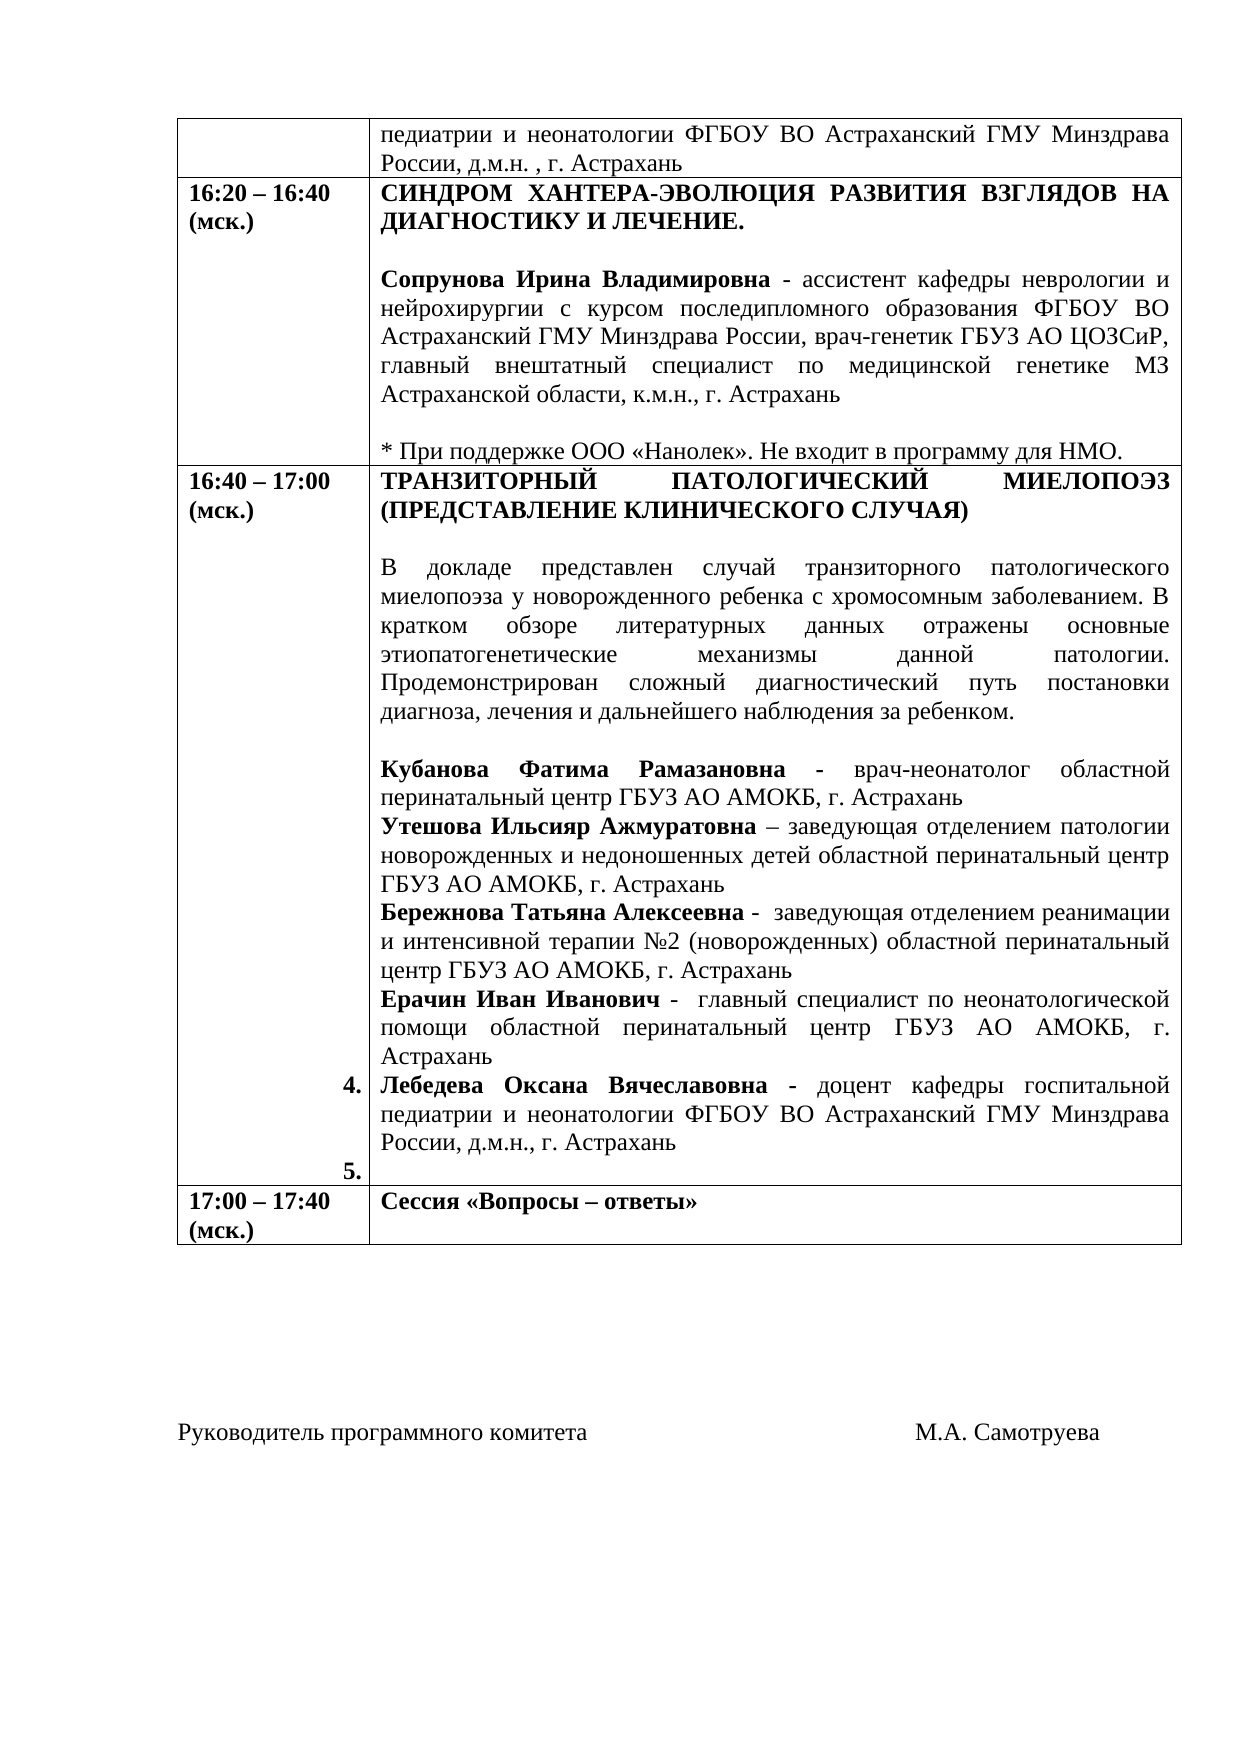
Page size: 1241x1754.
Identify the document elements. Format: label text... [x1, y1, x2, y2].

table_cell 17:00 – 17:40 (мск.) [178, 1186, 369, 1243]
table_cell 16:40 – 17:00 (мск.) [178, 466, 369, 1185]
text Руководитель программного комитета М.А. Самотруева [177, 1417, 1152, 1446]
table_cell ТРАНЗИТОРНЫЙ ПАТОЛОГИЧЕСКИЙ МИЕЛОПОЭЗ (ПРЕДСТАВЛЕНИЕ КЛИНИЧЕСКОГО СЛУЧАЯ) В докладе представлен случай транзиторного патологического миелопоэза у новорожденного ребенка с хромосомным заболеванием. В кратком обзоре литературных данных отражены основные этиопатогенетические механизмы данной патологии. Продемонстрирован сложный диагностический путь постановки диагноза, лечения и дальнейшего наблюдения за ребенком. Кубанова Фатима Рамазановна - врач-неонатолог областной перинатальный центр ГБУЗ АО АМОКБ, г. Астрахань Утешова Ильсияр Ажмуратовна – заведующая отделением патологии новорожденных и недоношенных детей областной перинатальный центр ГБУЗ АО АМОКБ, г. Астрахань Бережнова Татьяна Алексеевна - заведующая отделением реанимации и интенсивной терапии №2 (новорожденных) областной перинатальный центр ГБУЗ АО АМОКБ, г. Астрахань Ерачин Иван Иванович - главный специалист по неонатологической помощи областной перинатальный центр ГБУЗ АО АМОКБ, г. Астрахань Лебедева Оксана Вячеславовна - доцент кафедры госпитальной педиатрии и неонатологии ФГБОУ ВО Астраханский ГМУ Минздрава России, д.м.н., г. Астрахань [370, 466, 1181, 1185]
table_cell Сессия «Вопросы – ответы» [370, 1186, 1181, 1243]
table_cell 16:20 – 16:40 (мск.) [178, 178, 369, 465]
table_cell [178, 119, 369, 177]
table_cell СИНДРОМ ХАНТЕРА-ЭВОЛЮЦИЯ РАЗВИТИЯ ВЗГЛЯДОВ НА ДИАГНОСТИКУ И ЛЕЧЕНИЕ. Сопрунова Ирина Владимировна - ассистент кафедры неврологии и нейрохирургии с курсом последипломного образования ФГБОУ ВО Астраханский ГМУ Минздрава России, врач-генетик ГБУЗ АО ЦОЗСиР, главный внештатный специалист по медицинской генетике МЗ Астраханской области, к.м.н., г. Астрахань * При поддержке ООО «Нанолек». Не входит в программу для НМО. [370, 178, 1181, 465]
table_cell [370, 119, 1181, 177]
